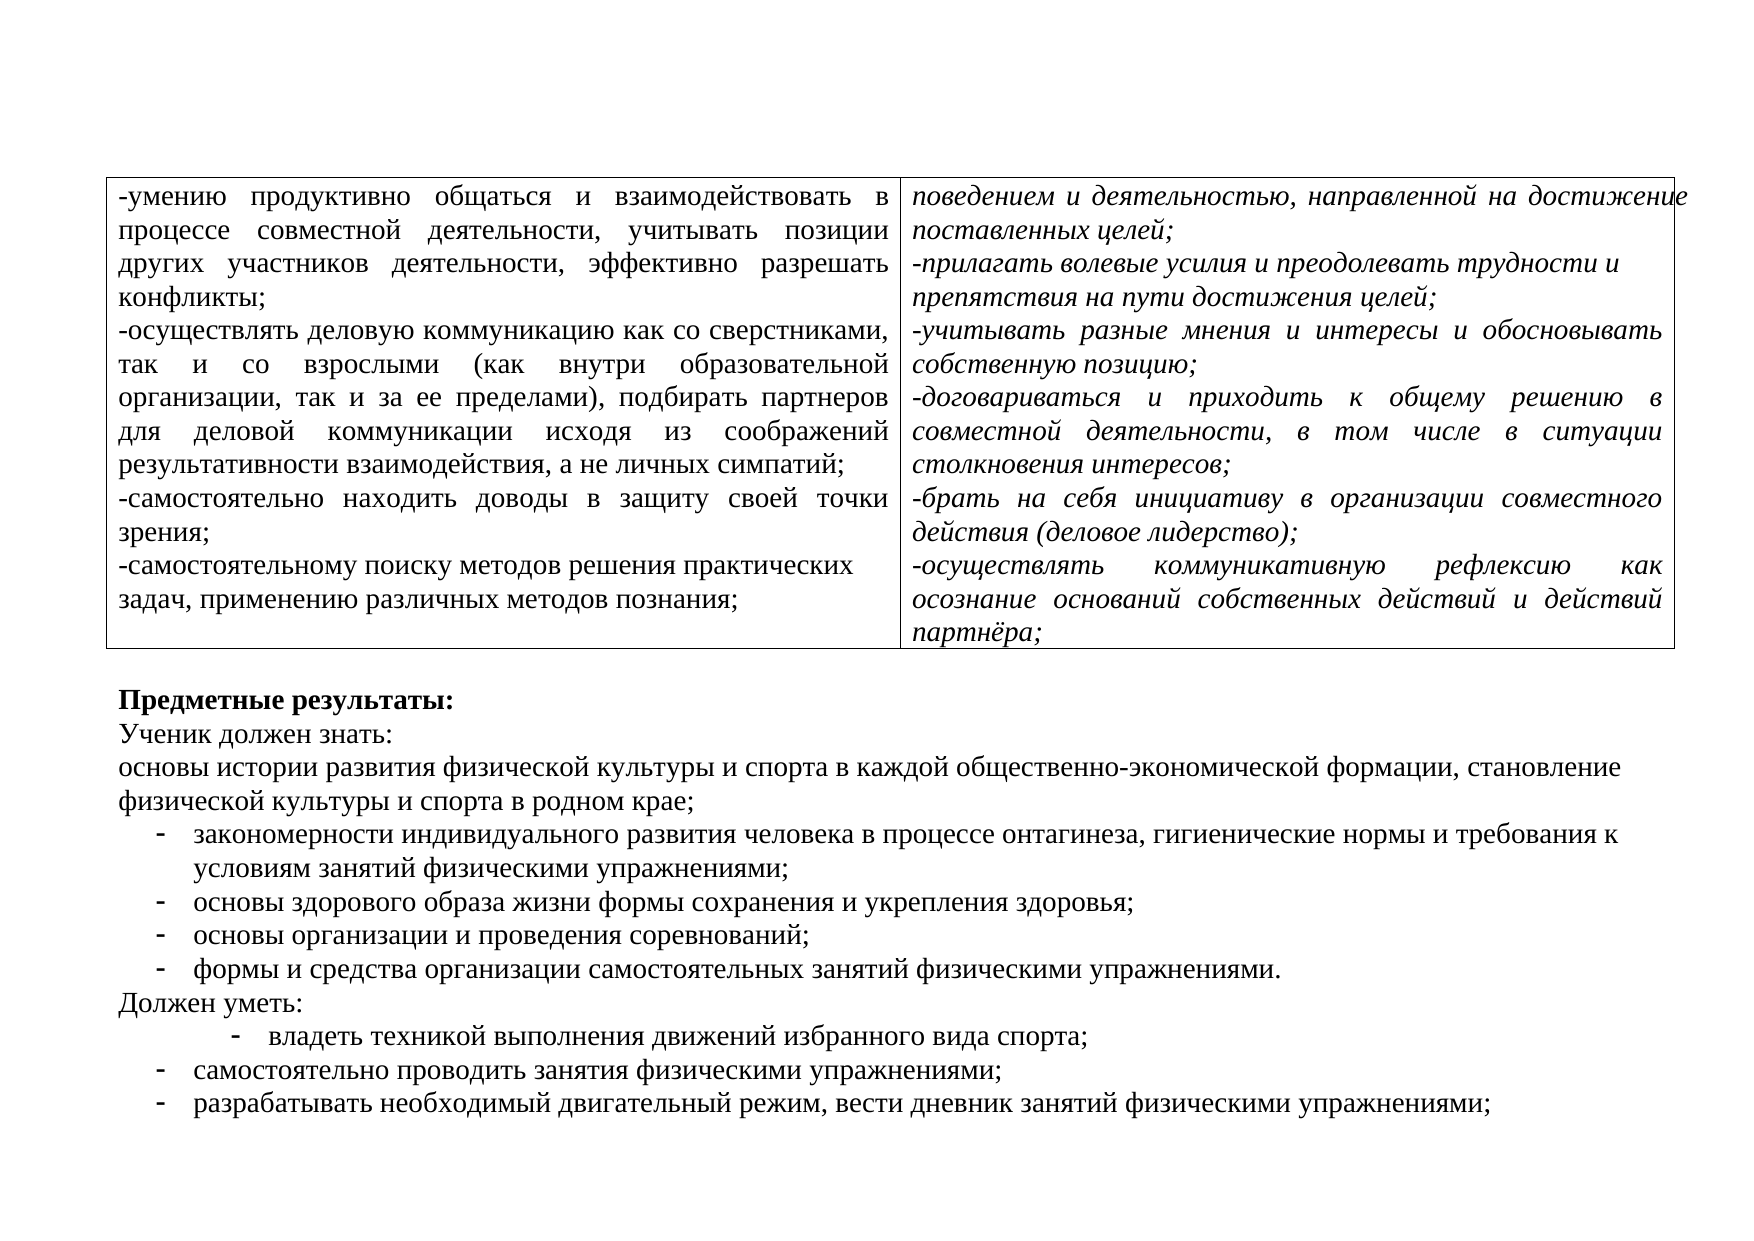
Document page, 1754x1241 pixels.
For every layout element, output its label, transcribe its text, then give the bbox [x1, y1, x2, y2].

list формы и средства организации самостоятельных занятий физическими упражнениями. [156, 951, 1636, 985]
text Должен уметь: [118, 985, 1636, 1018]
list закономерности индивидуального развития человека в процессе онтагинеза, гигиенические нормы и требования к условиям занятий физическими упражнениями; [156, 817, 1636, 884]
text Предметные результаты: [118, 682, 1636, 716]
text Ученик должен знать: [118, 716, 1636, 749]
list разрабатывать необходимый двигательный режим, вести дневник занятий физическими упражнениями; [156, 1086, 1636, 1119]
list основы здорового образа жизни формы сохранения и укрепления здоровья; [156, 884, 1636, 917]
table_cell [901, 178, 1674, 648]
text основы истории развития физической культуры и спорта в каждой общественно-экономической формации, становление физической культуры и спорта в родном крае; [118, 749, 1636, 817]
list основы организации и проведения соревнований; [156, 917, 1636, 951]
list самостоятельно проводить занятия физическими упражнениями; [156, 1052, 1636, 1086]
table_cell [107, 178, 900, 648]
list владеть техникой выполнения движений избранного вида спорта; [231, 1018, 1636, 1052]
